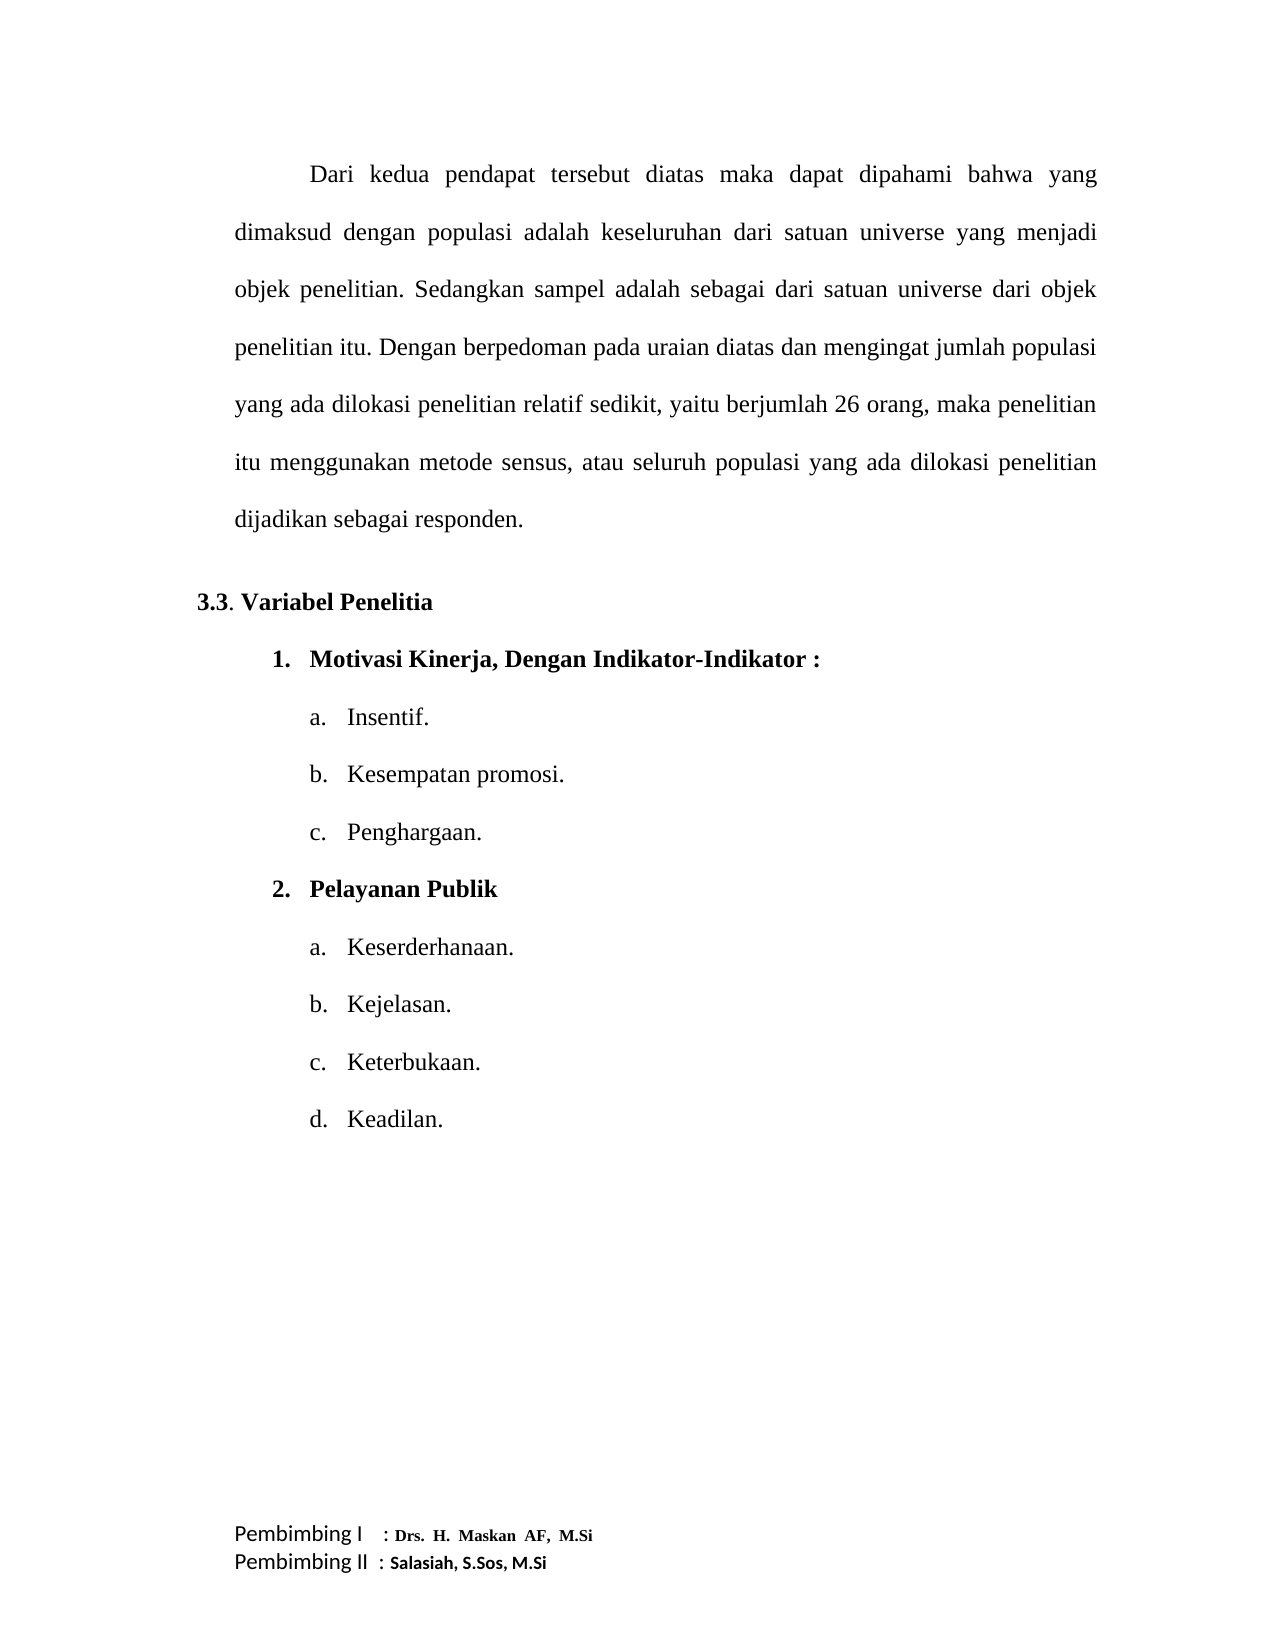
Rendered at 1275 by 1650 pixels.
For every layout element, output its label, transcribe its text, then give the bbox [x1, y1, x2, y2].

list 3.3. Variabel Penelitia [197, 587, 1098, 616]
list Keserderhanaan. [309, 932, 1098, 961]
list Penghargaan. [309, 817, 1098, 846]
list Pelayanan Publik [272, 874, 1098, 903]
list Keadilan. [309, 1104, 1098, 1133]
list Motivasi Kinerja, Dengan Indikator-Indikator : [272, 644, 1098, 673]
list Keterbukaan. [309, 1047, 1098, 1076]
list Insentif. [309, 702, 1098, 731]
text Dari kedua pendapat tersebut diatas maka dapat dipahami bahwa yang dimaksud dengan populasi adalah keseluruhan dari satuan universe yang menjadi objek penelitian. Sedangkan sampel adalah sebagai dari satuan universe dari objek penelitian itu. Dengan berpedoman pada uraian diatas dan mengingat jumlah populasi yang ada dilokasi penelitian relatif sedikit, yaitu berjumlah 26 orang, maka penelitian itu menggunakan metode sensus, atau seluruh populasi yang ada dilokasi penelitian dijadikan sebagai responden. [234, 159, 1098, 533]
list Kejelasan. [309, 989, 1098, 1018]
list Kesempatan promosi. [309, 759, 1098, 788]
